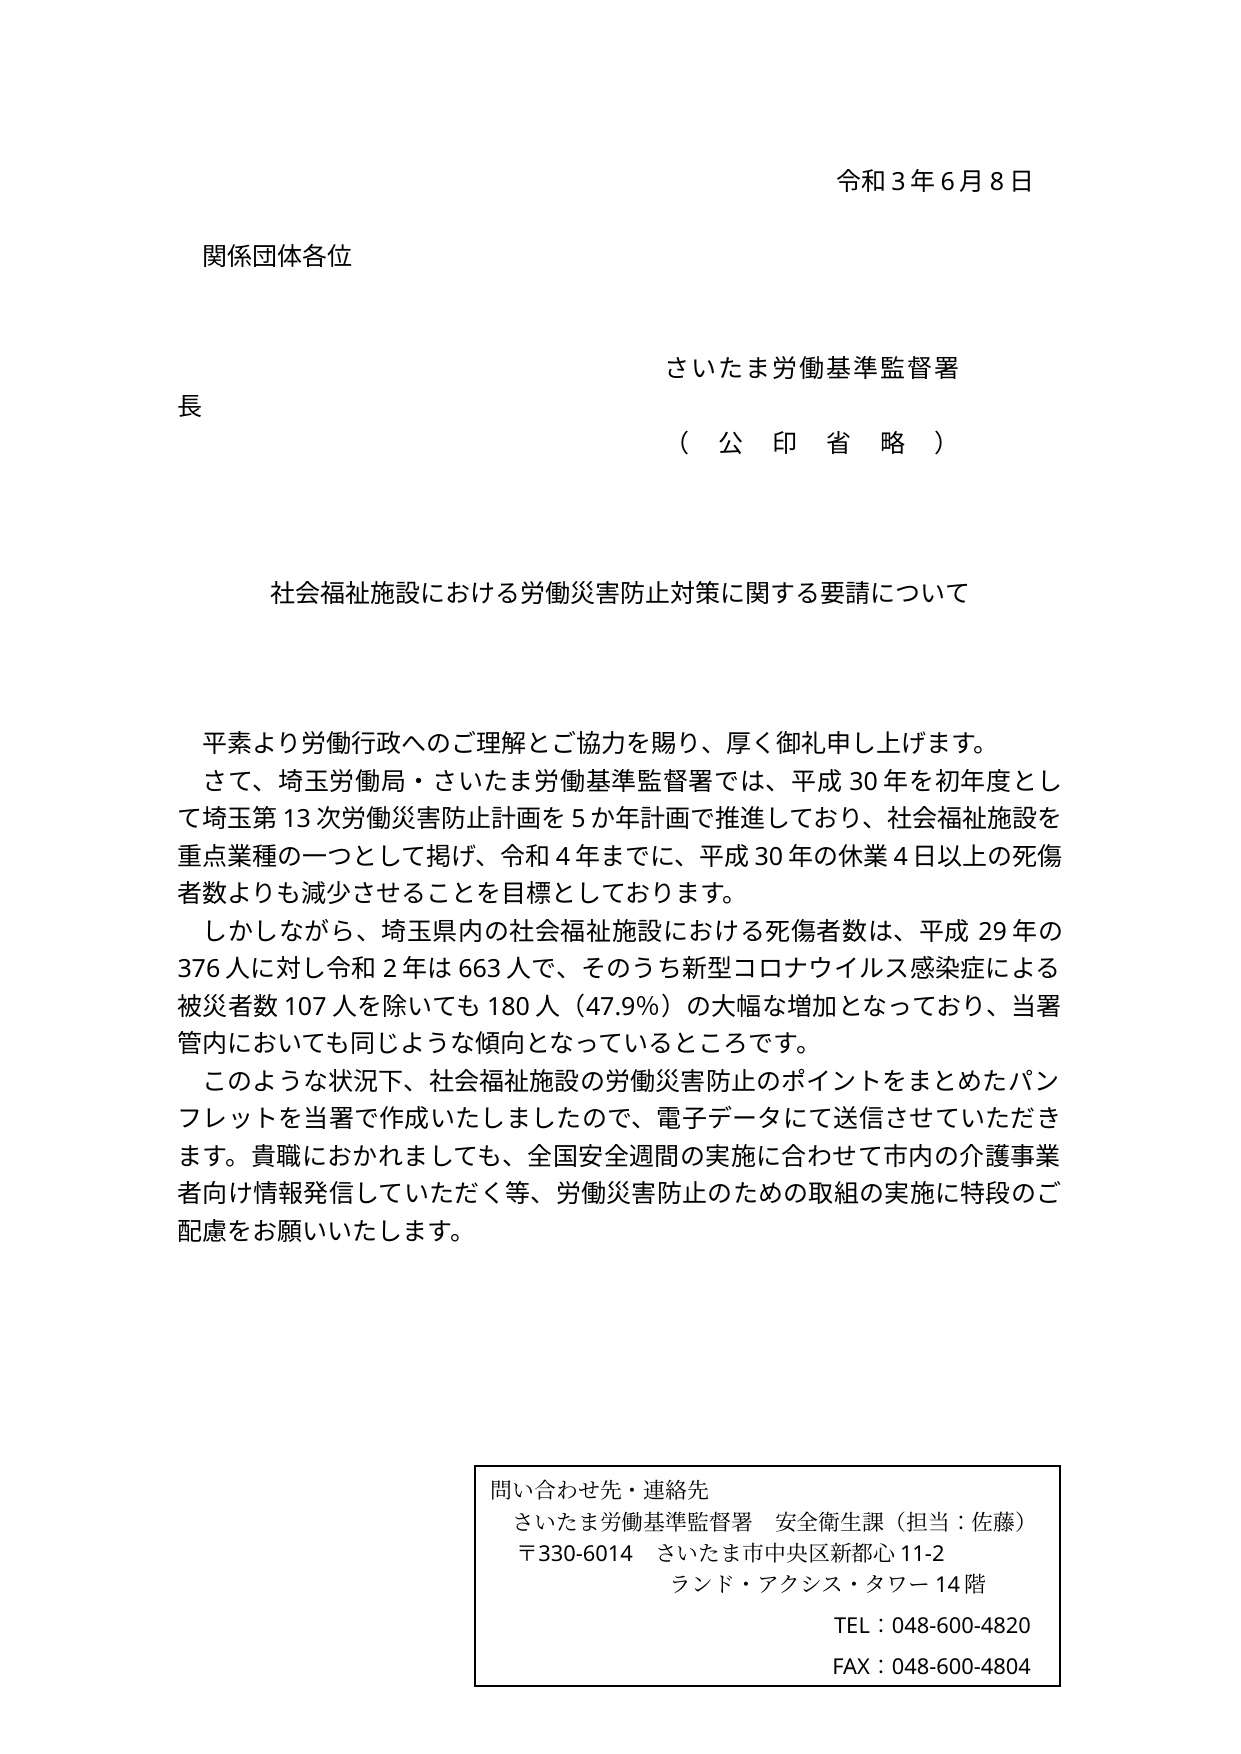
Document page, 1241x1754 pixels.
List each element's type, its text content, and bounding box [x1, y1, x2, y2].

text 社会福祉施設における労働災害防止対策に関する要請について [177, 573, 1063, 610]
text しかしながら、埼玉県内の社会福祉施設における死傷者数は、平成29年の376人に対し令和2年は663人で、そのうち新型コロナウイルス感染症による被災者数107人を除いても180人（47.9％）の大幅な増加となっており、当署管内においても同じような傾向となっているところです。 [177, 910, 1063, 1060]
text さて、埼玉労働局・さいたま労働基準監督署では、平成30年を初年度として埼玉第13次労働災害防止計画を5か年計画で推進しており、社会福祉施設を重点業種の一つとして掲げ、令和4年までに、平成30年の休業4日以上の死傷者数よりも減少させることを目標としております。 [177, 760, 1063, 910]
text このような状況下、社会福祉施設の労働災害防止のポイントをまとめたパンフレットを当署で作成いたしましたので、電子データにて送信させていただきます。貴職におかれましても、全国安全週間の実施に合わせて市内の介護事業者向け情報発信していただく等、労働災害防止のための取組の実施に特段のご配慮をお願いいたします。 [177, 1060, 1063, 1248]
text 令和3年6月8日 [177, 160, 1034, 198]
text 関係団体各位 [177, 235, 1063, 273]
text （公印省略） [177, 423, 960, 460]
text さいたま労働基準監督署長 [177, 348, 960, 423]
text 平素より労働行政へのご理解とご協力を賜り、厚く御礼申し上げます。 [177, 723, 1063, 760]
